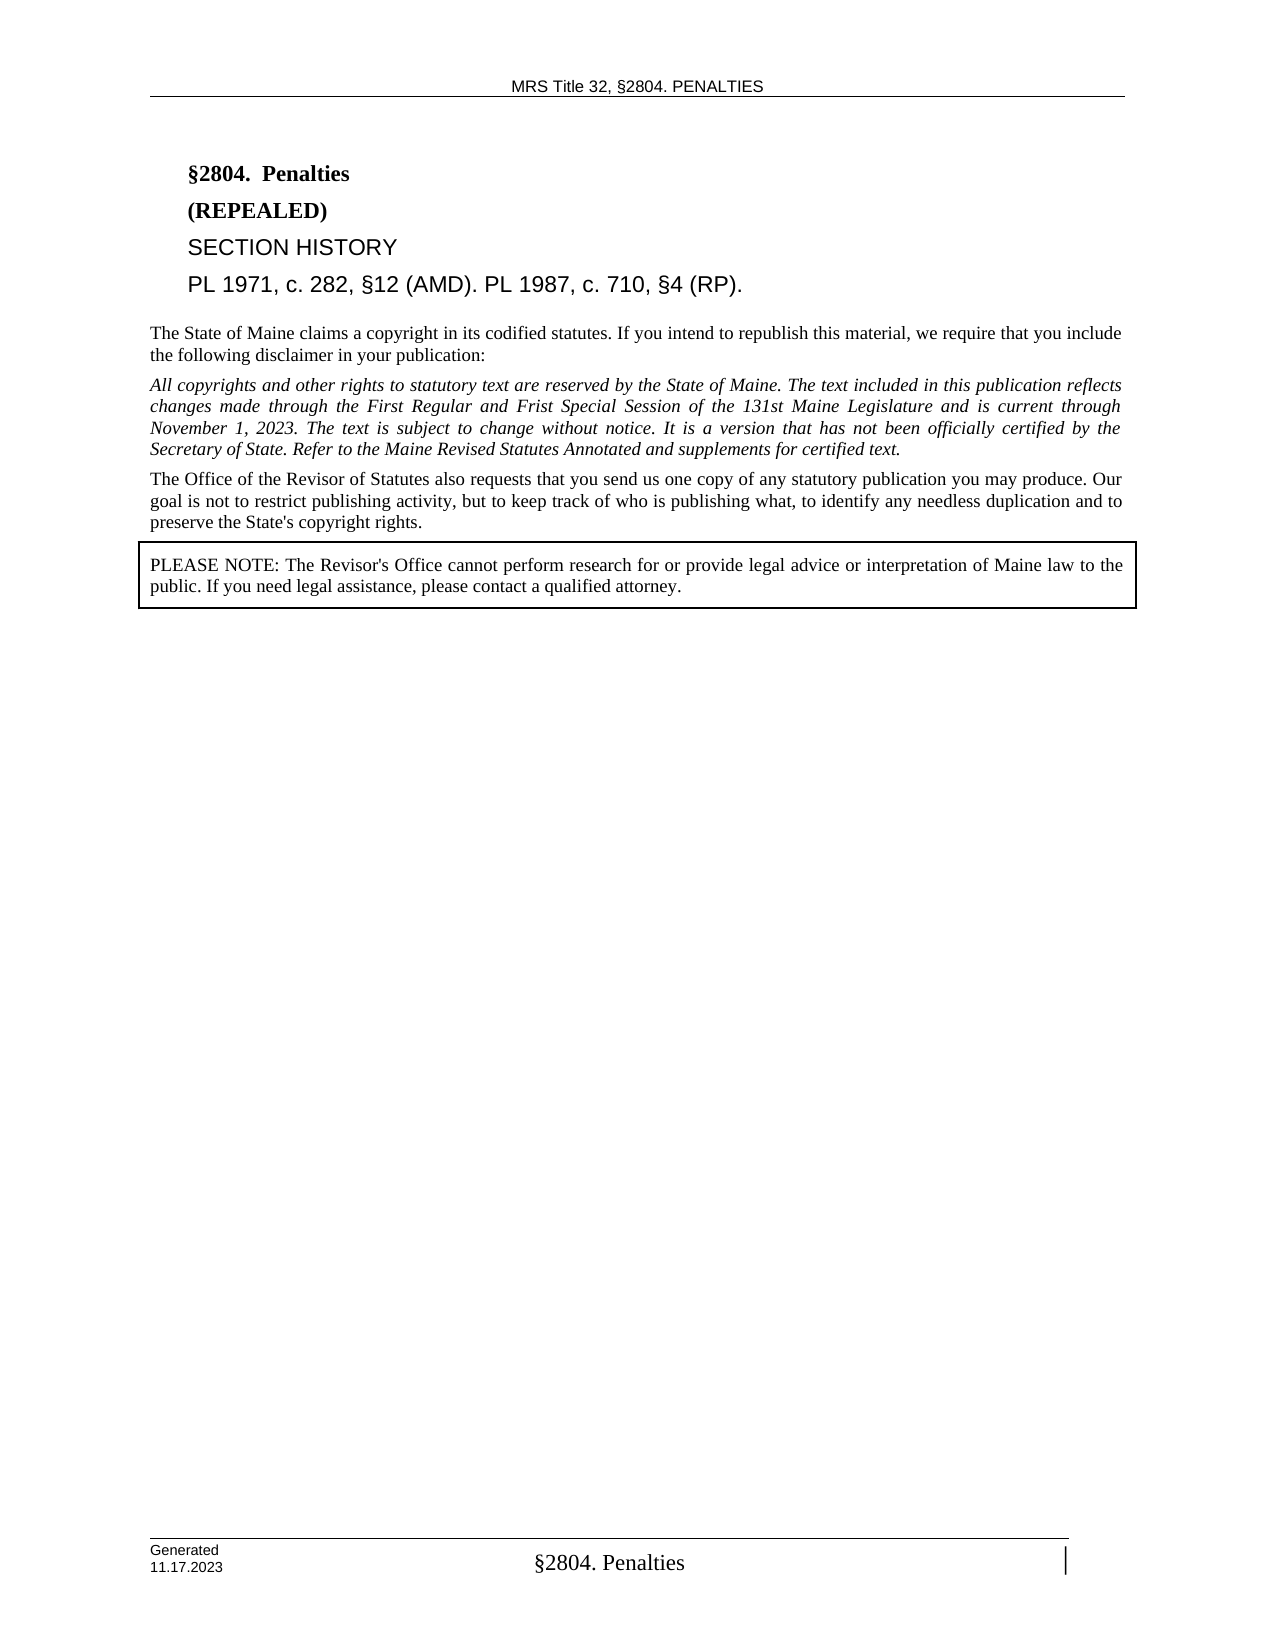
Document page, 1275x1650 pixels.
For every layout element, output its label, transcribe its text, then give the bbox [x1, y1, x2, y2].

text SECTION HISTORY [187, 234, 1125, 260]
text §2804. Penalties [187, 160, 1125, 187]
text All copyrights and other rights to statutory text are reserved by the State of Maine. The text included in this publication reflects changes made through the First Regular and Frist Special Session of the 131st Maine Legislature and is current through November 1, 2023 . The text is subject to change without notice. It is a version that has not been officially certified by the Secretary of State. Refer to the Maine Revised Statutes Annotated and supplements for certified text. [150, 373, 1125, 460]
text PL 1971, c. 282, §12 (AMD). PL 1987, c. 710, §4 (RP). [187, 271, 1125, 297]
text PLEASE NOTE: The Revisor's Office cannot perform research for or provide legal advice or interpretation of Maine law to the public. If you need legal assistance, please contact a qualified attorney. [140, 543, 1135, 607]
text (REPEALED) [187, 197, 1125, 223]
text The State of Maine claims a copyright in its codified statutes. If you intend to republish this material, we require that you include the following disclaimer in your publication: [150, 322, 1125, 365]
text The Office of the Revisor of Statutes also requests that you send us one copy of any statutory publication you may produce. Our goal is not to restrict publishing activity, but to keep track of who is publishing what, to identify any needless duplication and to preserve the State's copyright rights. [150, 468, 1125, 533]
